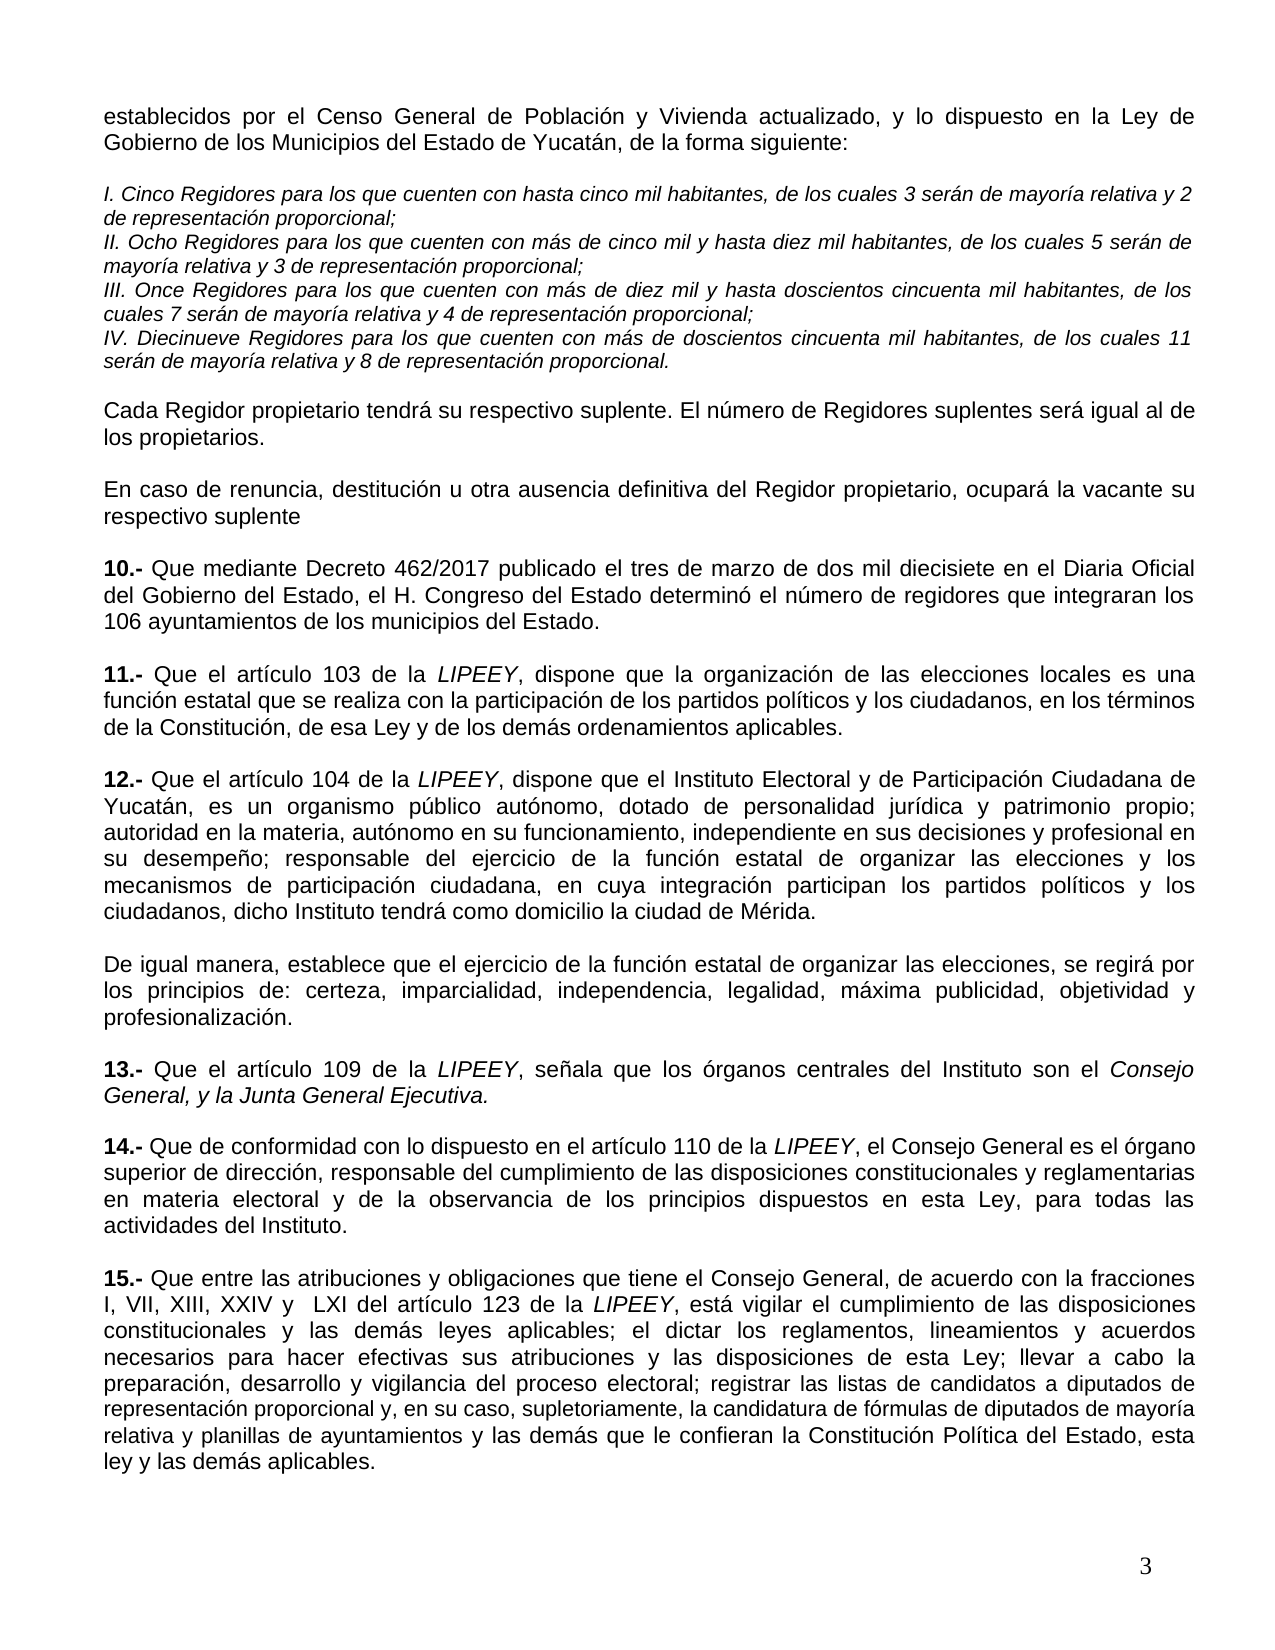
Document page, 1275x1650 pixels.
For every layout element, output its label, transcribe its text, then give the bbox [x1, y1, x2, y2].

text I. Cinco Regidores para los que cuenten con hasta cinco mil habitantes, de los cuales 3 serán de mayoría relativa y 2 de representación proporcional; [103, 182, 1196, 229]
text De igual manera, establece que el ejercicio de la función estatal de organizar las elecciones, se regirá por los principios de: certeza, imparcialidad, independencia, legalidad, máxima publicidad, objetividad y profesionalización. [103, 951, 1196, 1030]
text 10.- Que mediante Decreto 462/2017 publicado el tres de marzo de dos mil diecisiete en el Diaria Oficial del Gobierno del Estado, el H. Congreso del Estado determinó el número de regidores que integraran los 106 ayuntamientos de los municipios del Estado. [103, 555, 1196, 634]
text III. Once Regidores para los que cuenten con más de diez mil y hasta doscientos cincuenta mil habitantes, de los cuales 7 serán de mayoría relativa y 4 de representación proporcional; [103, 277, 1196, 325]
text En caso de renuncia, destitución u otra ausencia definitiva del Regidor propietario, ocupará la vacante su respectivo suplente [103, 476, 1196, 529]
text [103, 103, 1196, 155]
text 14.- Que de conformidad con lo dispuesto en el artículo 110 de la LIPEEY, el Consejo General es el órgano superior de dirección, responsable del cumplimiento de las disposiciones constitucionales y reglamentarias en materia electoral y de la observancia de los principios dispuestos en esta Ley, para todas las actividades del Instituto. [103, 1133, 1196, 1238]
text 15.- Que entre las atribuciones y obligaciones que tiene el Consejo General, de acuerdo con la fracciones I, VII, XIII, XXIV y LXI del artículo 123 de la LIPEEY, está vigilar el cumplimiento de las disposiciones constitucionales y las demás leyes aplicables; el dictar los reglamentos, lineamientos y acuerdos necesarios para hacer efectivas sus atribuciones y las disposiciones de esta Ley; llevar a cabo la preparación, desarrollo y vigilancia del proceso electoral; registrar las listas de candidatos a diputados de representación proporcional y, en su caso, supletoriamente, la candidatura de fórmulas de diputados de mayoría relativa y planillas de ayuntamientos y las demás que le confieran la Constitución Política del Estado, esta ley y las demás aplicables. [103, 1264, 1196, 1474]
text II. Ocho Regidores para los que cuenten con más de cinco mil y hasta diez mil habitantes, de los cuales 5 serán de mayoría relativa y 3 de representación proporcional; [103, 229, 1196, 277]
text Cada Regidor propietario tendrá su respectivo suplente. El número de Regidores suplentes será igual al de los propietarios. [103, 397, 1196, 450]
text 12.- Que el artículo 104 de la LIPEEY, dispone que el Instituto Electoral y de Participación Ciudadana de Yucatán, es un organismo público autónomo, dotado de personalidad jurídica y patrimonio propio; autoridad en la materia, autónomo en su funcionamiento, independiente en sus decisiones y profesional en su desempeño; responsable del ejercicio de la función estatal de organizar las elecciones y los mecanismos de participación ciudadana, en cuya integración participan los partidos políticos y los ciudadanos, dicho Instituto tendrá como domicilio la ciudad de Mérida. [103, 766, 1196, 924]
text 11.- Que el artículo 103 de la LIPEEY, dispone que la organización de las elecciones locales es una función estatal que se realiza con la participación de los partidos políticos y los ciudadanos, en los términos de la Constitución, de esa Ley y de los demás ordenamientos aplicables. [103, 661, 1196, 740]
text IV. Diecinueve Regidores para los que cuenten con más de doscientos cincuenta mil habitantes, de los cuales 11 serán de mayoría relativa y 8 de representación proporcional. [103, 325, 1196, 373]
text 13.- Que el artículo 109 de la LIPEEY, señala que los órganos centrales del Instituto son el Consejo General, y la Junta General Ejecutiva. [103, 1056, 1196, 1109]
